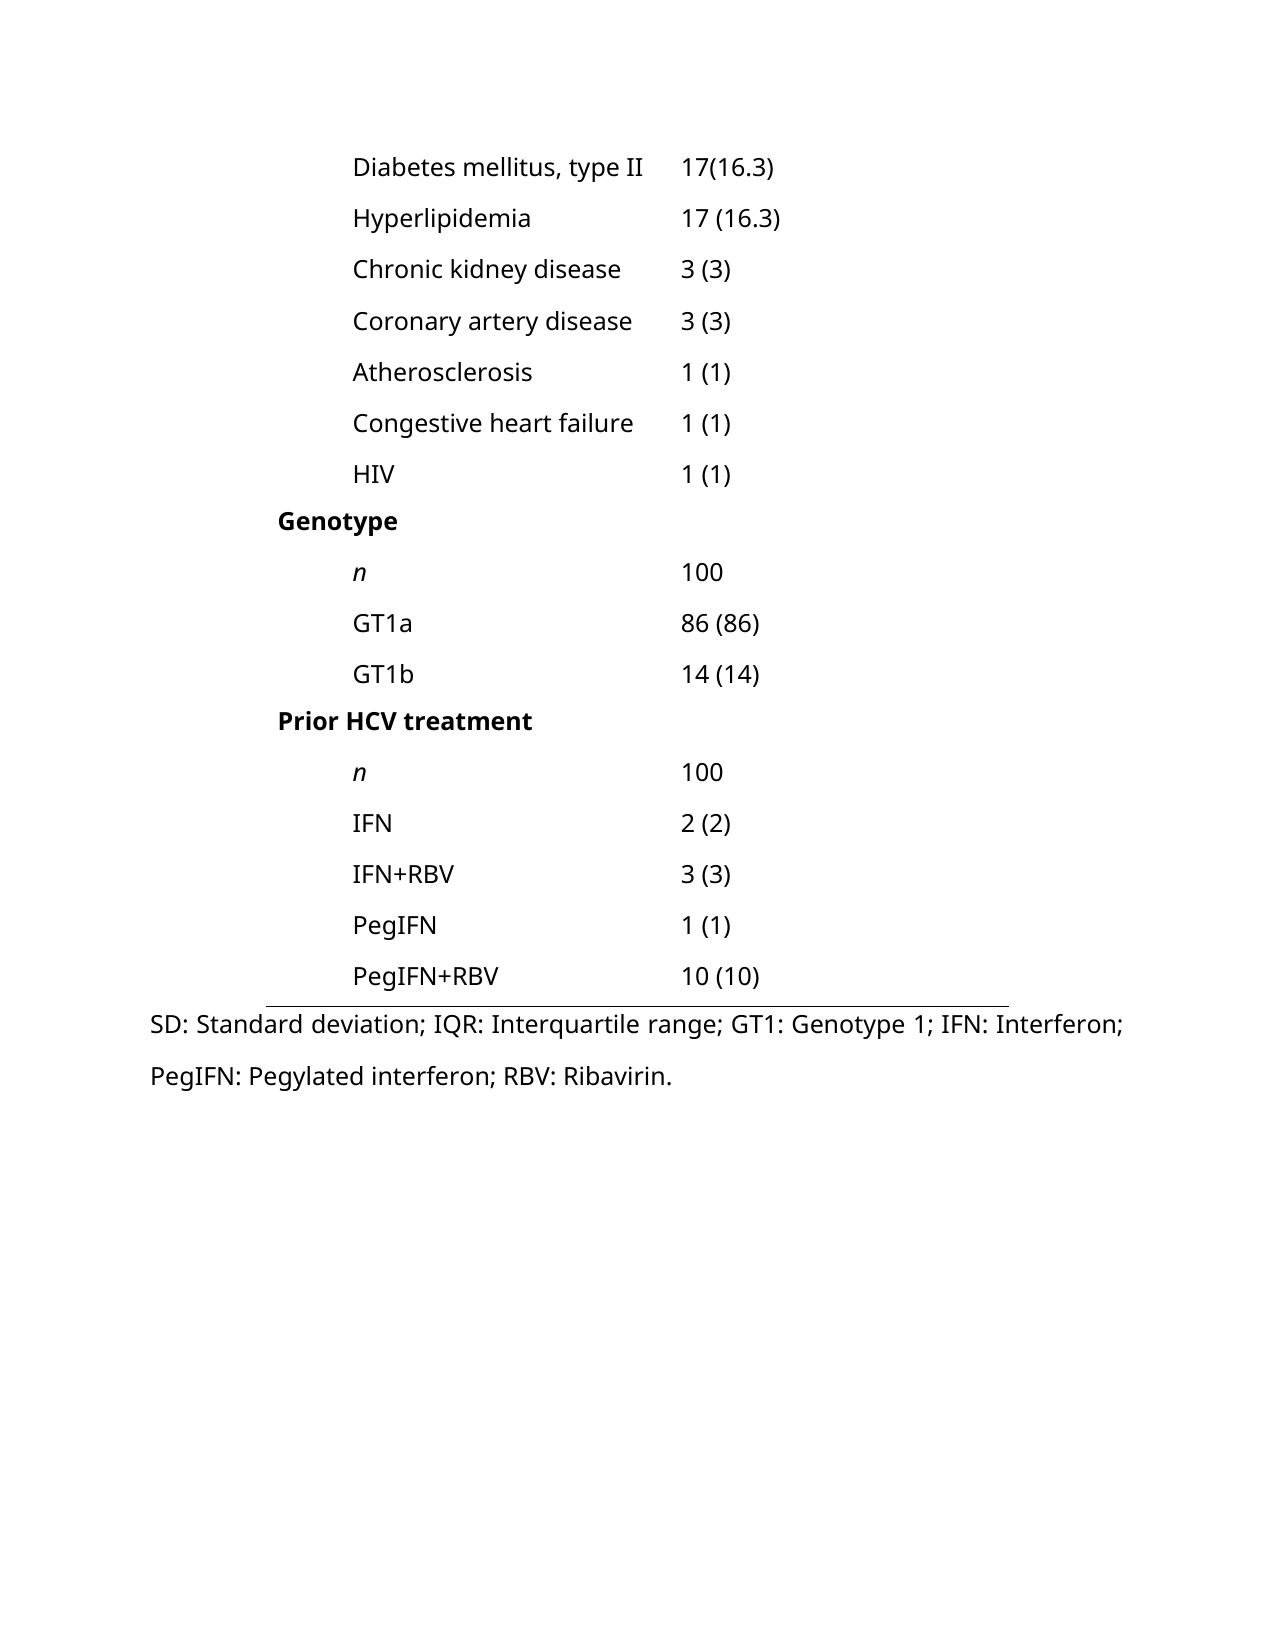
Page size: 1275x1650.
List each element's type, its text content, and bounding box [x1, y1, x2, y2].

table_cell Prior HCV treatment n IFN IFN+RBV PegIFN PegIFN+RBV [266, 704, 669, 1006]
table_cell 100 2 (2) 3 (3) 1 (1) 10 (10) [669, 704, 1009, 1006]
table_cell 100 86 (86) 14 (14) [669, 504, 1009, 704]
text SD: Standard deviation; IQR: Interquartile range; GT1: Genotype 1; IFN: Interferon; PegIFN: Pegylated interferon; RBV: Ribavirin. [150, 1007, 1125, 1092]
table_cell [266, 150, 669, 503]
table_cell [669, 150, 1009, 503]
table_cell Genotype n GT1a GT1b [266, 504, 669, 704]
